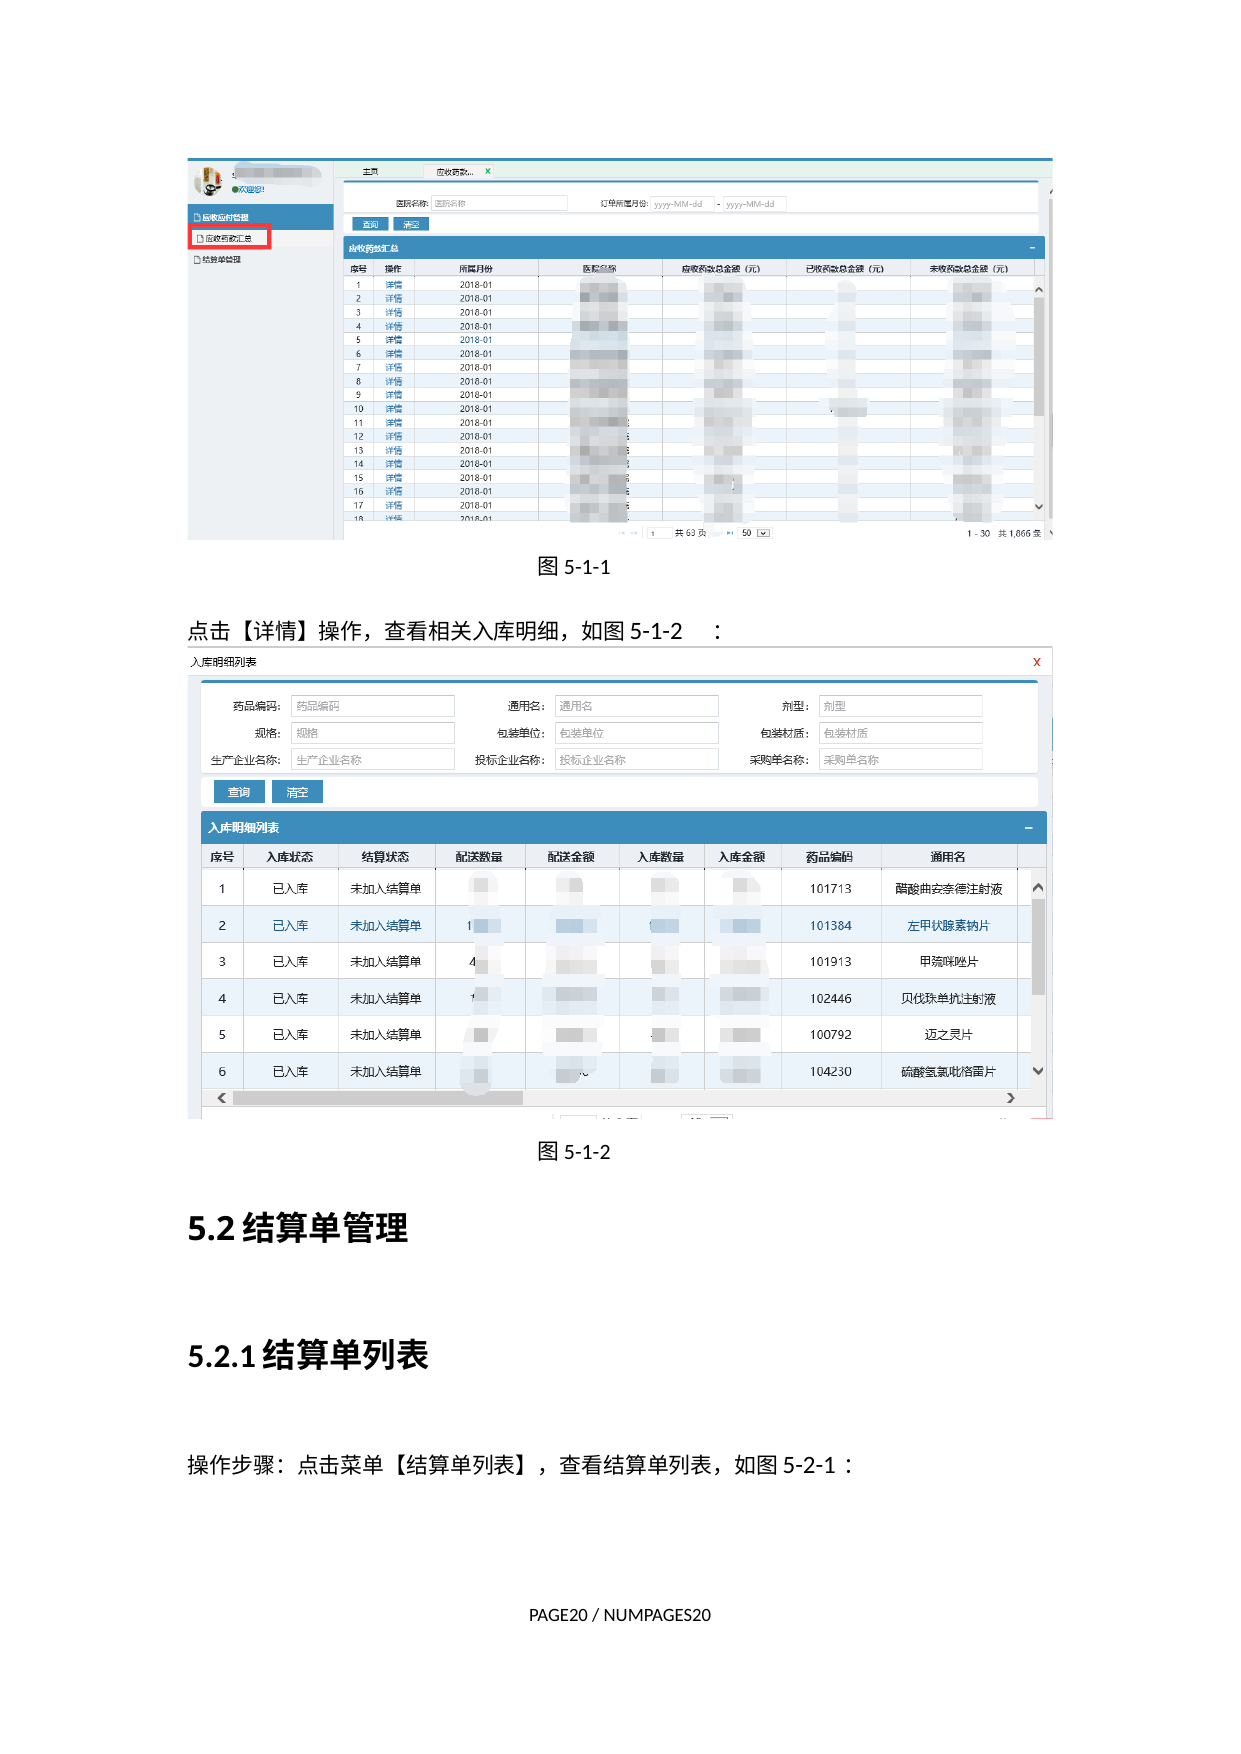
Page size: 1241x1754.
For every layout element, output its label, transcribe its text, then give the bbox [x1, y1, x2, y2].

subtitle 5.2结算单管理 [187, 1193, 1053, 1258]
text 图5-1-2 [187, 1133, 1053, 1166]
text 操作步骤：点击菜单【结算单列表】，查看结算单列表，如图5-2-1 ： [187, 1448, 1053, 1480]
text 点击【详情】操作，查看相关入库明细，如图5-1-2 ： [187, 613, 1053, 646]
picture [187, 158, 1053, 540]
picture [187, 646, 1053, 1119]
text 图5-1-1 [187, 548, 1053, 581]
subtitle 5.2.1结算单列表 [187, 1321, 1053, 1386]
